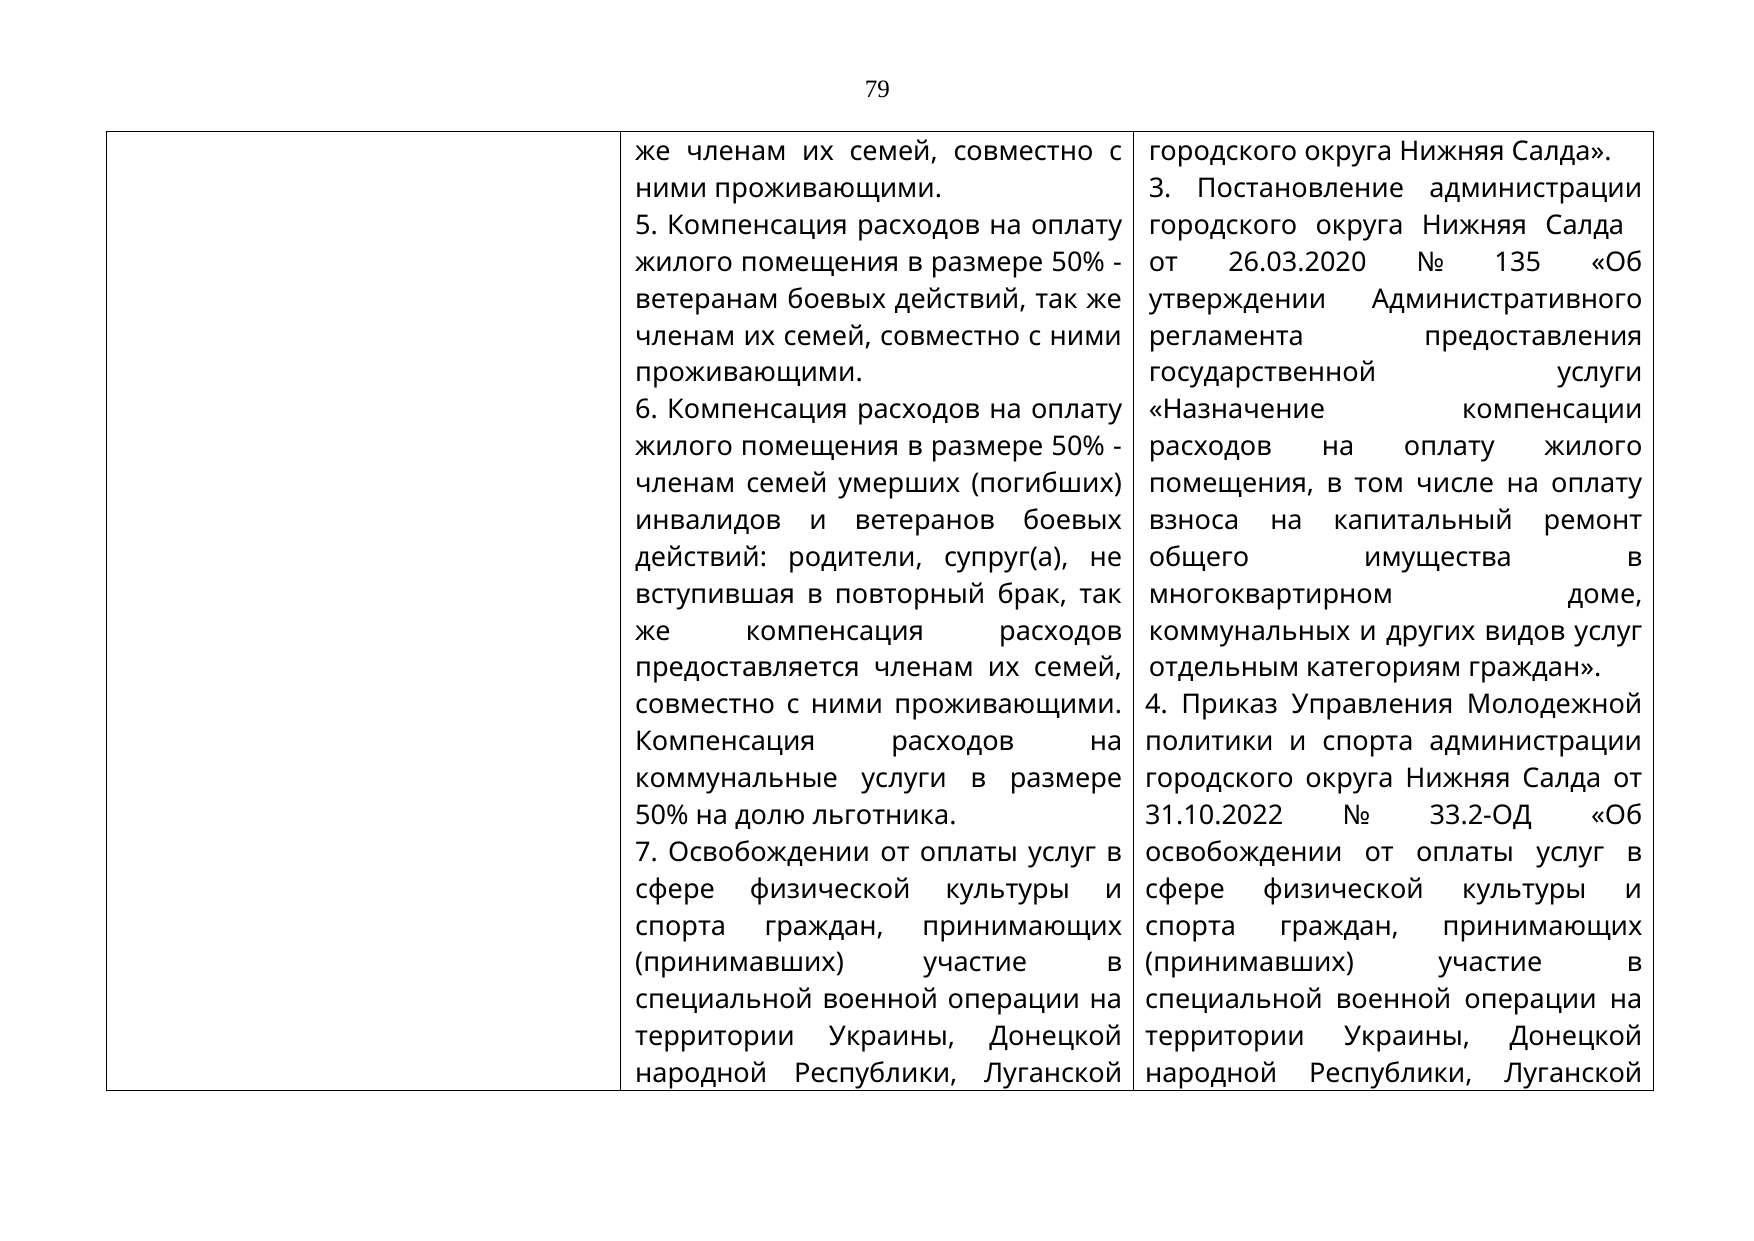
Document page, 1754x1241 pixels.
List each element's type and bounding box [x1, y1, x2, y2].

table_cell [621, 132, 1133, 1090]
table_cell [1134, 132, 1653, 1090]
table_cell [107, 132, 620, 1090]
